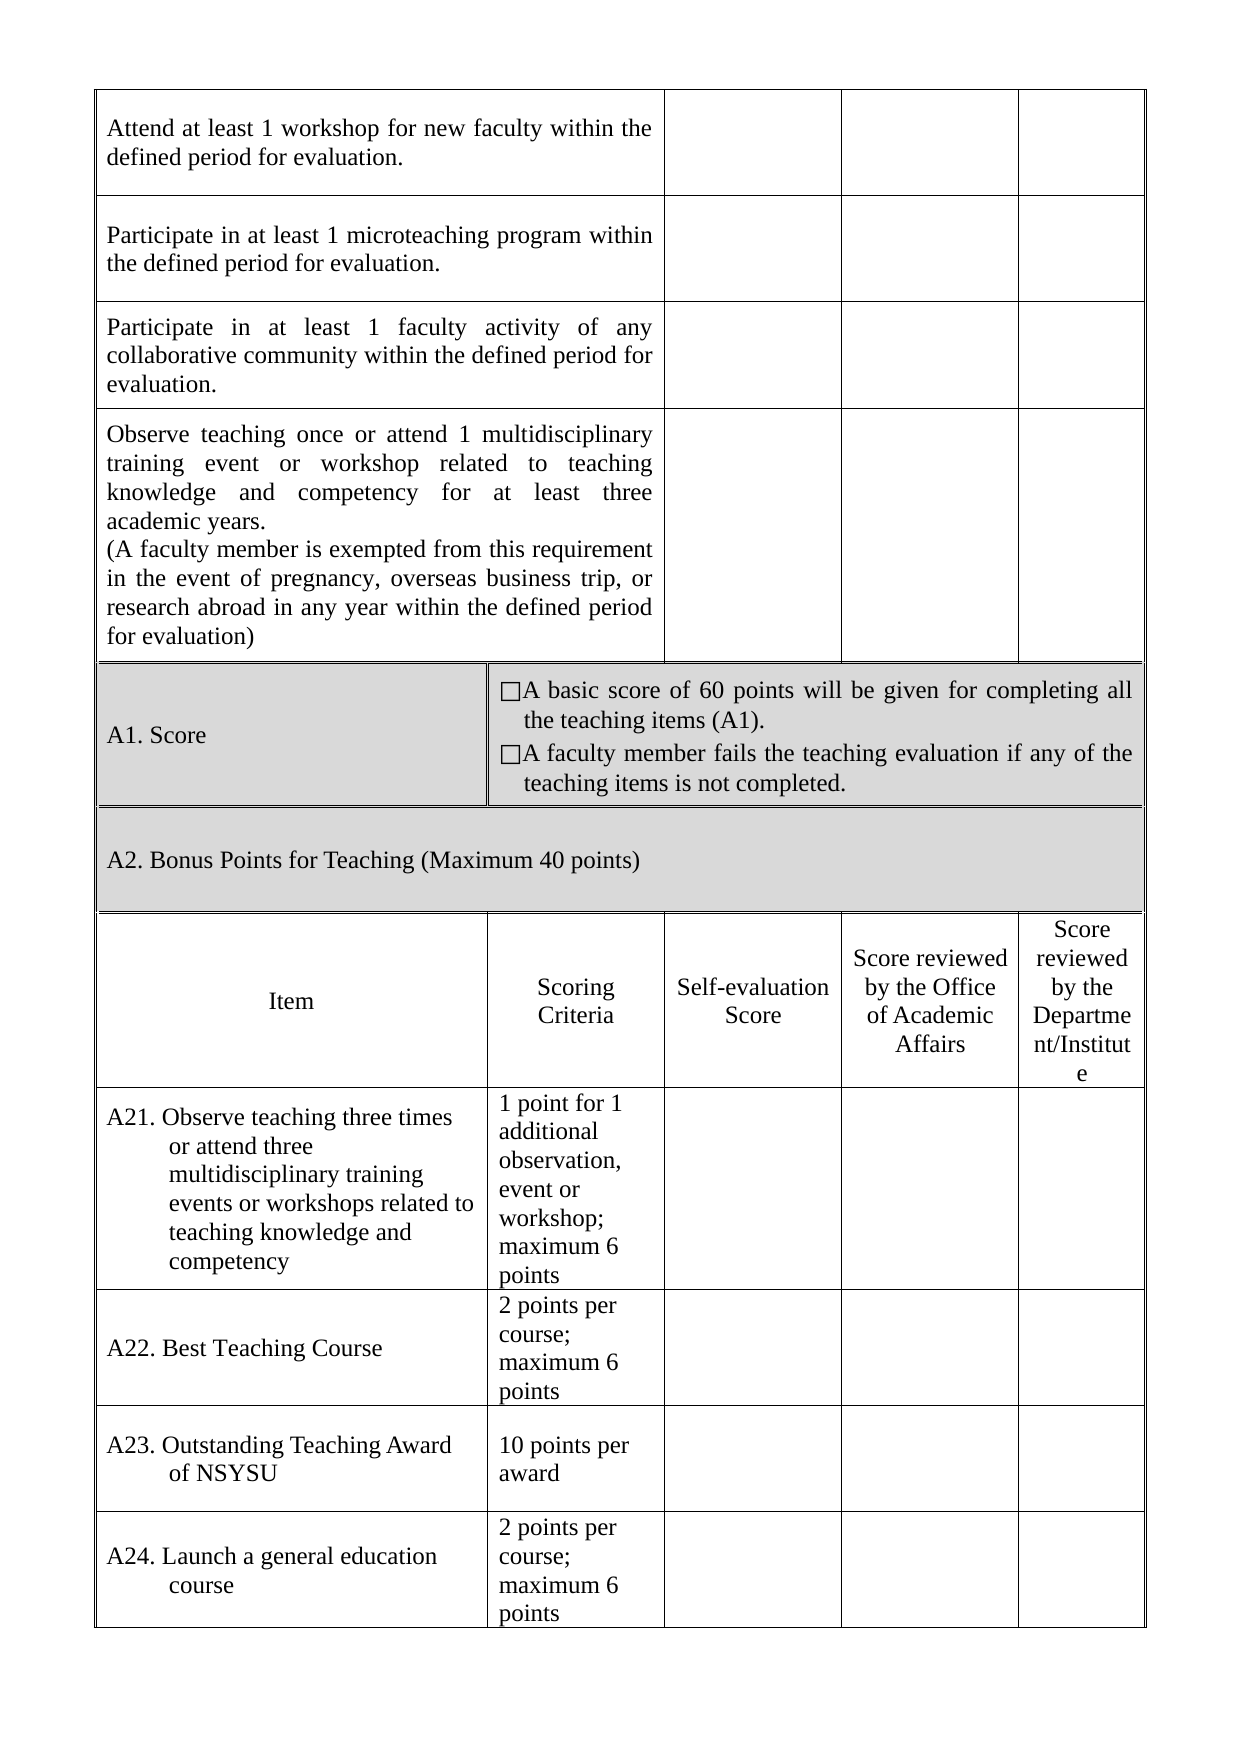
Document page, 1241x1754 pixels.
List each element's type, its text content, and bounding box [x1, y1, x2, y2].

table_cell A23. Outstanding Teaching Award of NSYSU [97, 1406, 487, 1511]
table_cell [1019, 302, 1144, 407]
table_cell Observe teaching once or attend 1 multidisciplinary training event or workshop related to teaching knowledge and competency for at least three academic years. (A faculty member is exempted from this requirement in the event of pregnancy, overseas business trip, or research abroad in any year within the defined period for evaluation) [97, 409, 664, 661]
table_cell [842, 1088, 1018, 1289]
table_cell [1019, 90, 1144, 195]
table_cell □A basic score of 60 points will be given for completing all the teaching items (A1). □A faculty member fails the teaching evaluation if any of the teaching items is not completed. [489, 661, 1144, 805]
table_cell [842, 302, 1018, 407]
table_cell [1019, 1512, 1144, 1627]
table_cell Participate in at least 1 faculty activity of any collaborative community within the defined period for evaluation. [97, 302, 664, 407]
table_cell 2 points per course; maximum 6 points [488, 1290, 664, 1405]
table_cell [665, 1406, 841, 1511]
table_cell Item [95, 911, 487, 1087]
table_cell 10 points per award [488, 1406, 664, 1511]
table_cell [665, 1290, 841, 1405]
table_cell [842, 196, 1018, 301]
table_cell [842, 409, 1018, 661]
table_cell A21. Observe teaching three times or attend three multidisciplinary training events or workshops related to teaching knowledge and competency [97, 1088, 487, 1289]
table_cell [665, 196, 841, 301]
table_cell A2. Bonus Points for Teaching (Maximum 40 points) [97, 805, 1144, 911]
table_cell A24. Launch a general education course [97, 1512, 487, 1627]
table_cell [665, 409, 841, 661]
table_cell Score reviewed by the Office of Academic Affairs [842, 914, 1018, 1087]
table_cell Attend at least 1 workshop for new faculty within the defined period for evaluation. [97, 90, 664, 195]
table_cell Participate in at least 1 microteaching program within the defined period for evaluation. [97, 196, 664, 301]
table_cell [665, 302, 841, 407]
table_cell A1. Score [97, 661, 486, 805]
table_cell [842, 1512, 1018, 1627]
table_cell [665, 90, 841, 195]
table_cell [842, 90, 1018, 195]
table_cell [1019, 196, 1144, 301]
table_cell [488, 1512, 664, 1627]
table_cell [665, 1088, 841, 1289]
table_cell A22. Best Teaching Course [97, 1290, 487, 1405]
table_cell Scoring Criteria [488, 914, 664, 1087]
table_cell [1019, 1290, 1144, 1405]
table_cell [665, 1512, 841, 1627]
table_cell [1019, 1088, 1144, 1289]
table_cell Self-evaluation Score [665, 914, 841, 1087]
table_cell Score reviewed by the Department/Institute [1019, 911, 1145, 1087]
table_cell [1019, 1406, 1144, 1511]
table_cell [1019, 409, 1144, 661]
table_cell 1 point for 1 additional observation, event or workshop; maximum 6 points [488, 1088, 664, 1289]
table_cell [842, 1406, 1018, 1511]
table_cell [842, 1290, 1018, 1405]
